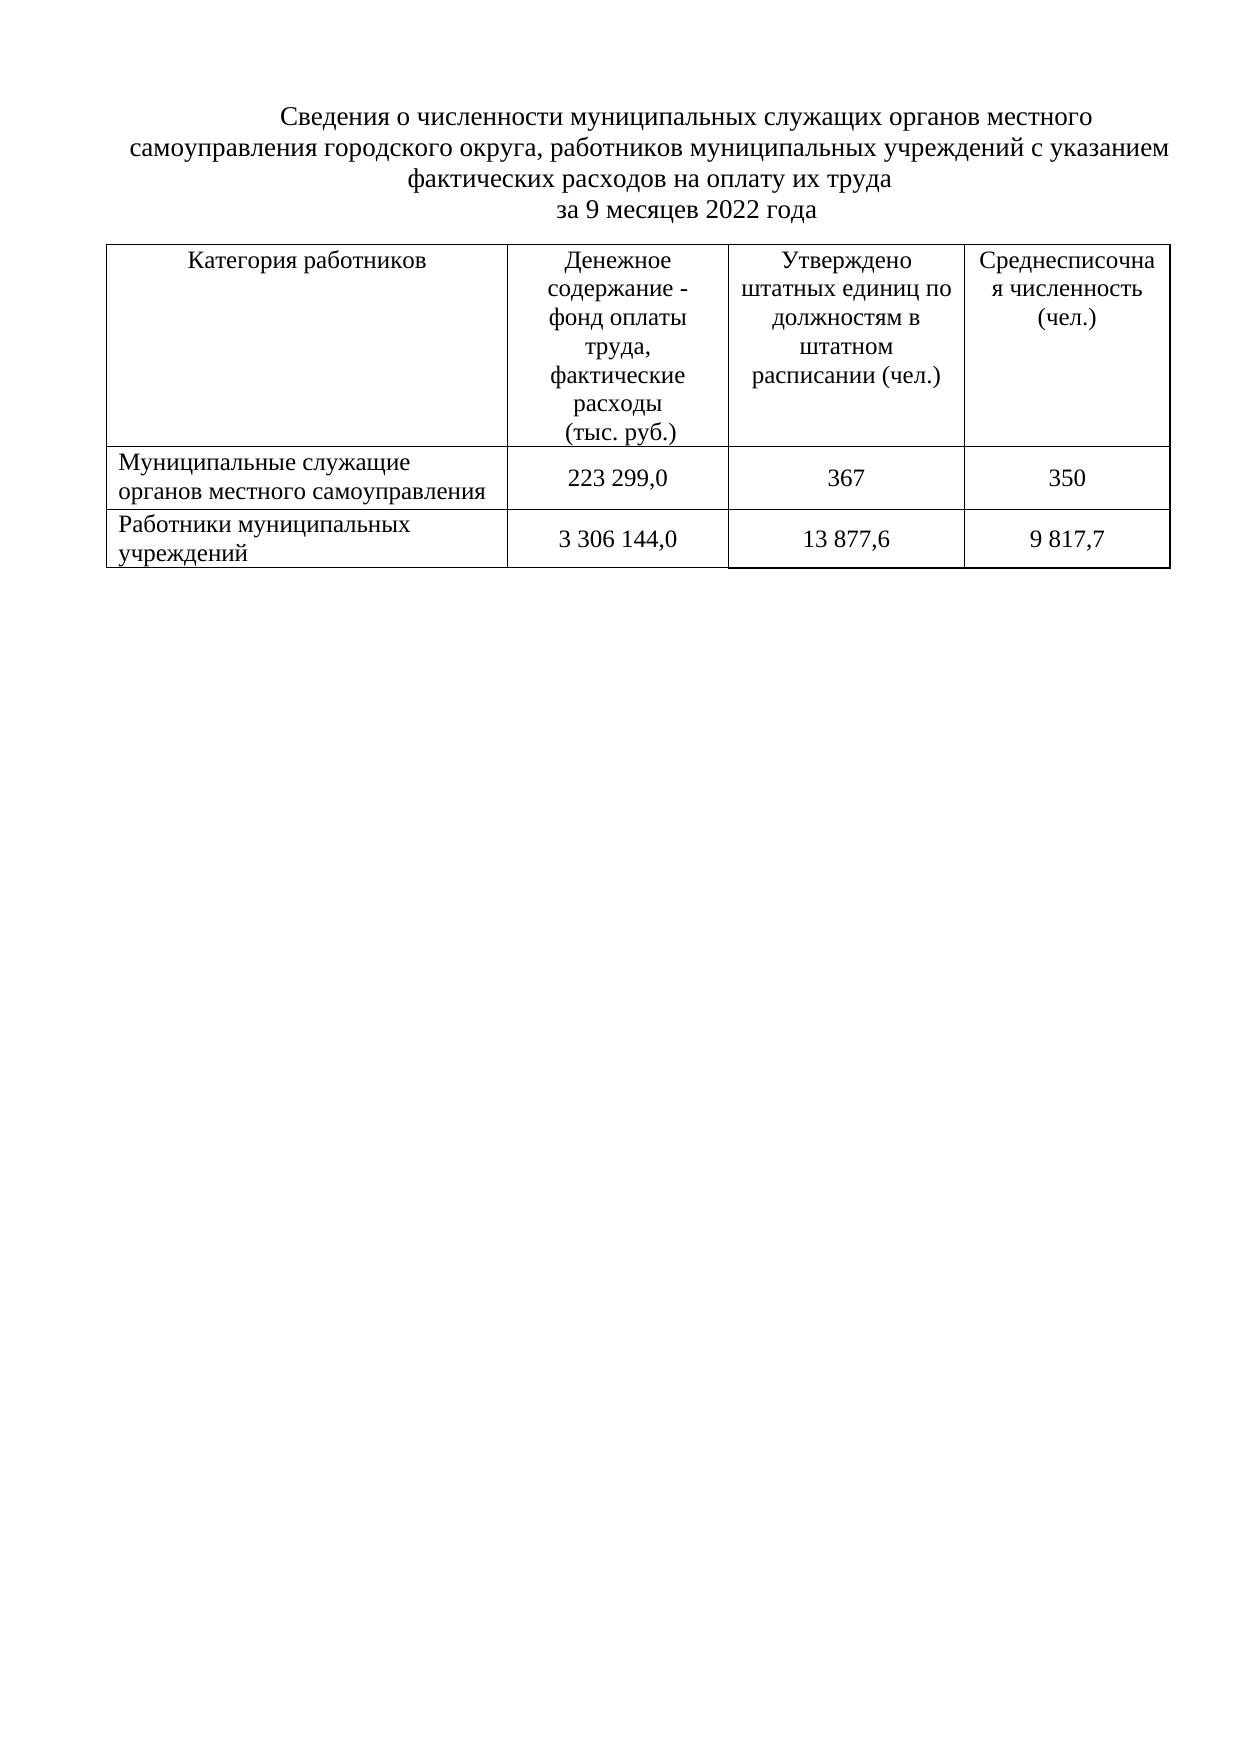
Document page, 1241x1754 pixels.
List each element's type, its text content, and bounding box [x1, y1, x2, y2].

table_cell 350 [965, 447, 1169, 508]
table_header Среднесписочная численность (чел.) [965, 245, 1169, 446]
text за 9 месяцев 2022 года [118, 193, 1181, 224]
table_cell 9 817,7 [965, 510, 1169, 567]
table_cell Муниципальные служащие органов местного самоуправления [107, 447, 507, 508]
table_cell 367 [729, 447, 964, 508]
table_cell 3 306 144,0 [508, 510, 728, 567]
table_cell 223 299,0 [508, 447, 728, 508]
table_cell Работники муниципальных учреждений [107, 510, 507, 567]
text Сведения о численности муниципальных служащих органов местного самоуправления городского округа, работников муниципальных учреждений с указанием фактических расходов на оплату их труда [118, 100, 1181, 193]
table_cell 13 877,6 [729, 510, 964, 567]
table_header Денежное содержание - фонд оплаты труда, фактические расходы (тыс. руб.) [508, 245, 728, 446]
table_header Утверждено штатных единиц по должностям в штатном расписании (чел.) [729, 245, 964, 446]
table_header Категория работников [107, 245, 507, 446]
